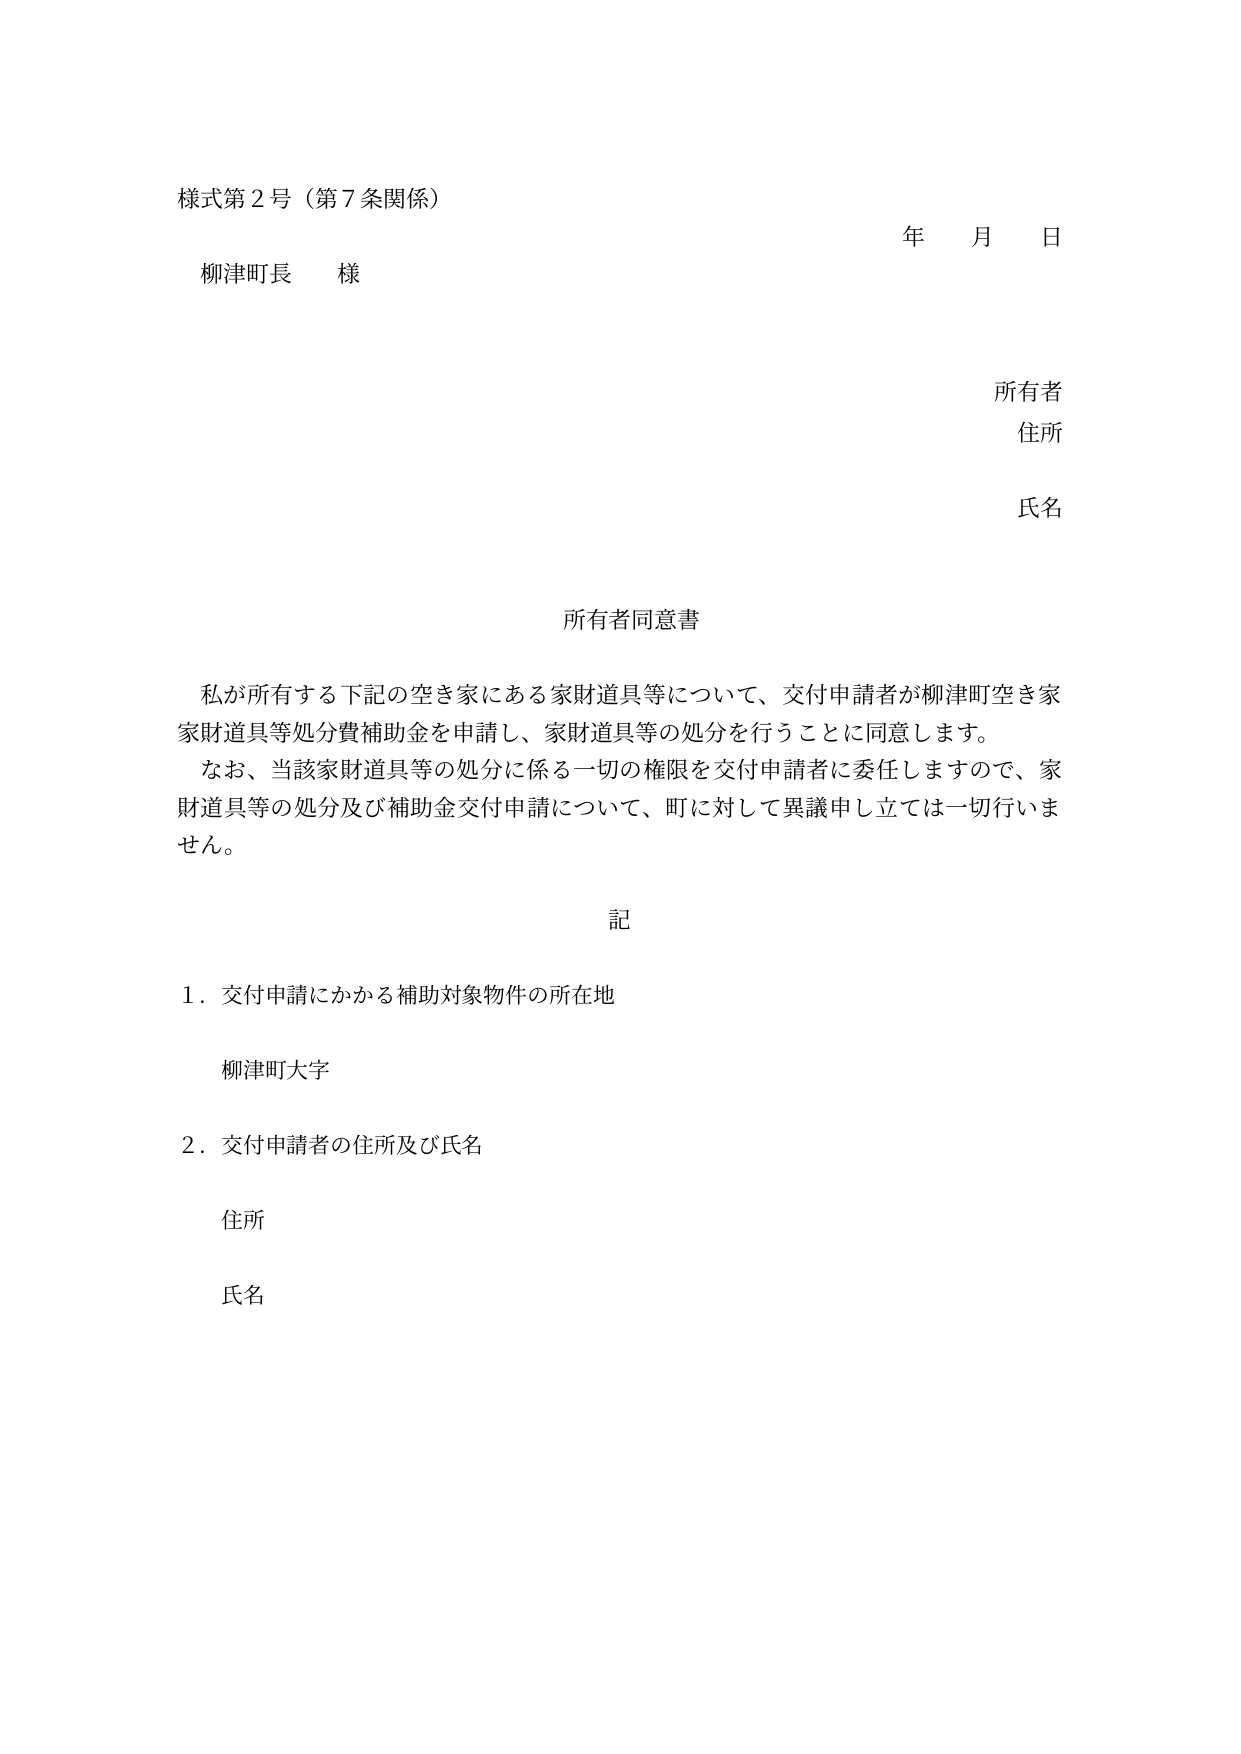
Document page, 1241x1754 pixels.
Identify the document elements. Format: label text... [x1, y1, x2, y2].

text 所有者 [177, 367, 1063, 408]
subtitle 記 [177, 900, 1063, 937]
text 氏名 [177, 487, 1063, 525]
text 氏名 [177, 1275, 1063, 1312]
text なお、当該家財道具等の処分に係る一切の権限を交付申請者に委任しますので、家財道具等の処分及び補助金交付申請について、町に対して異議申し立ては一切行いません。 [177, 750, 1063, 862]
text １．交付申請にかかる補助対象物件の所在地 [177, 975, 1063, 1012]
text 所有者同意書 [177, 600, 1063, 637]
text 住所 [177, 1200, 1063, 1237]
text ２．交付申請者の住所及び氏名 [177, 1125, 1063, 1162]
text 年 月 日 [177, 217, 1063, 254]
text 柳津町長 様 [177, 254, 1063, 292]
text 柳津町大字 [177, 1050, 1063, 1087]
text 私が所有する下記の空き家にある家財道具等について、交付申請者が柳津町空き家家財道具等処分費補助金を申請し、家財道具等の処分を行うことに同意します。 [177, 675, 1063, 750]
text 様式第２号（第７条関係） [177, 179, 1063, 217]
text 住所 [177, 408, 1063, 450]
